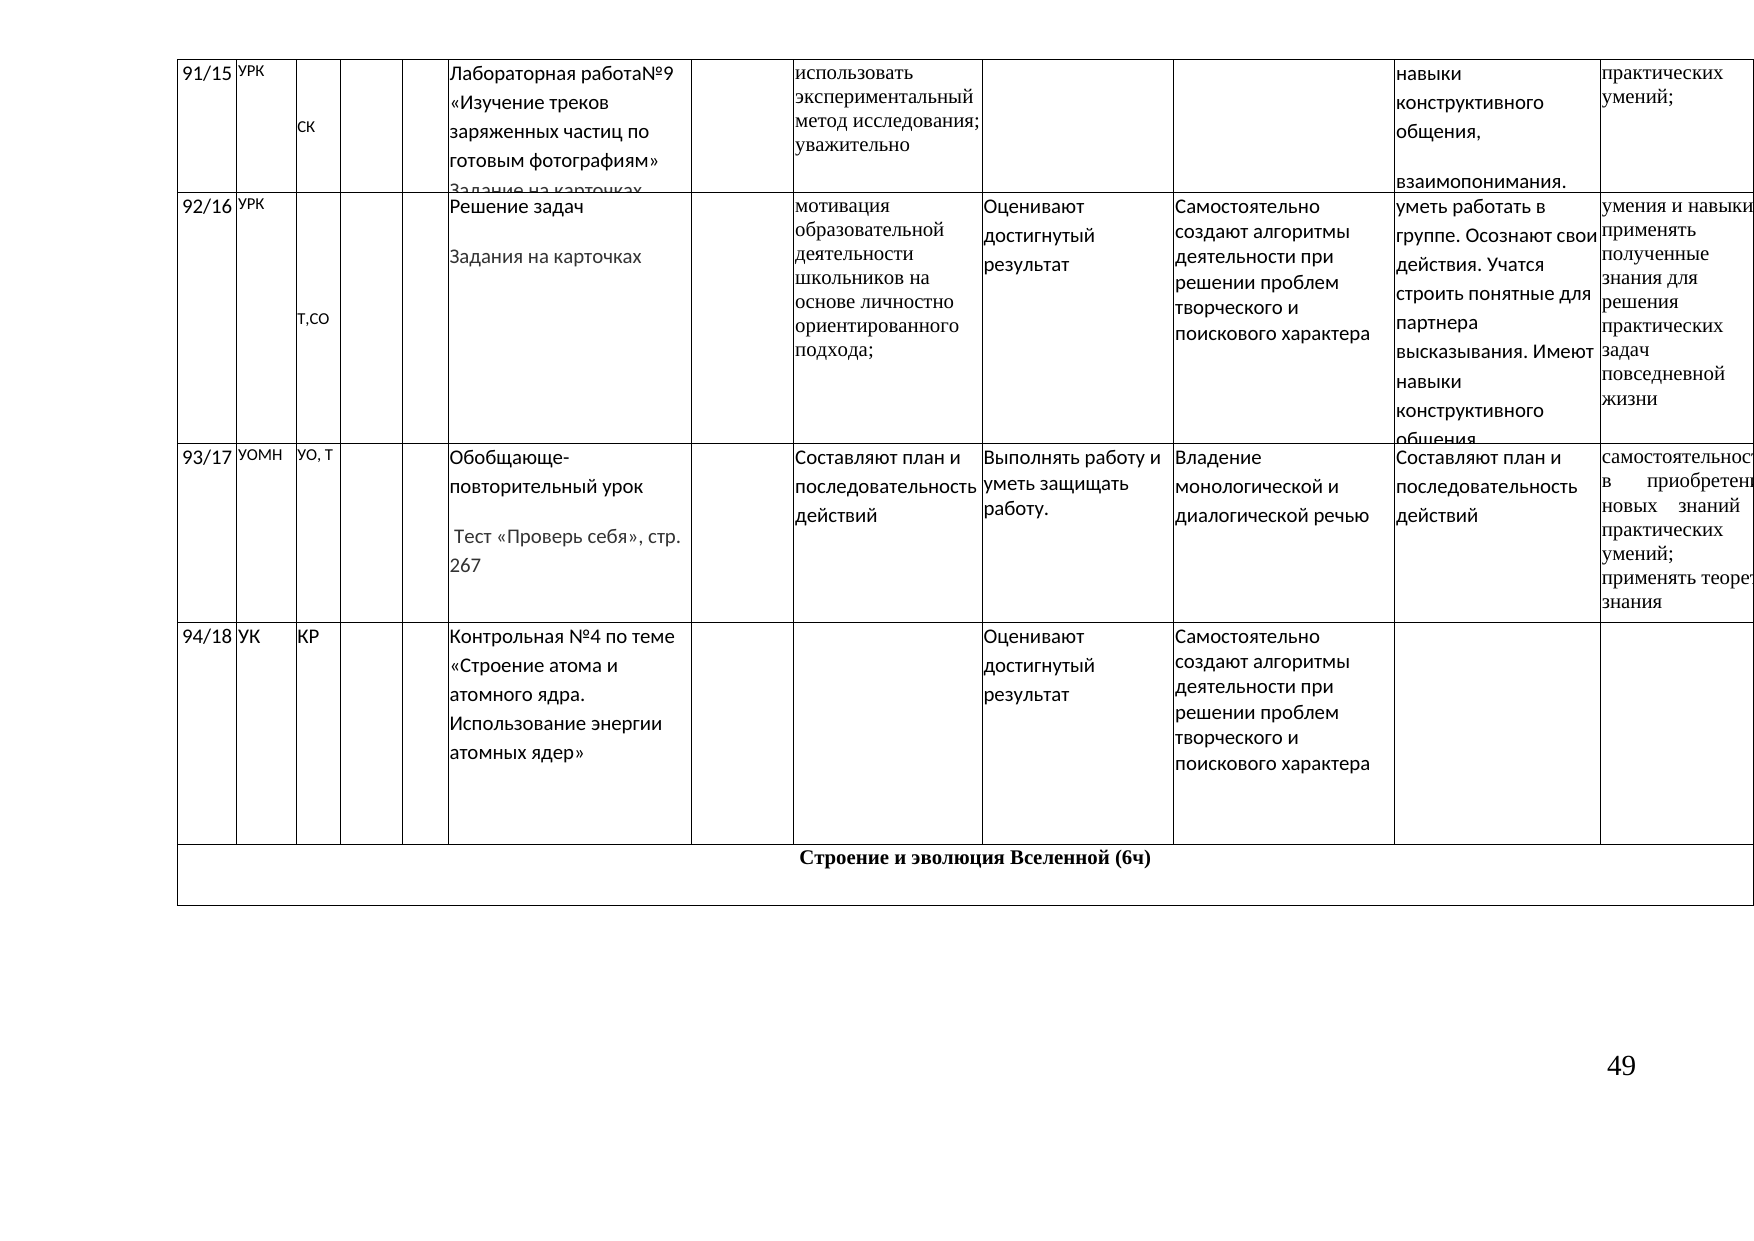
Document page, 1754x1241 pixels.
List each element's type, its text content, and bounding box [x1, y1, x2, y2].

table_cell УК [237, 623, 296, 844]
table_cell Самостоятельно создают алгоритмы деятельности при решении проблем творческого и поискового характера [1174, 193, 1394, 443]
table_cell [341, 60, 402, 192]
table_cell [1601, 60, 1753, 192]
table_cell Оценивают достигнутый результат [983, 193, 1173, 443]
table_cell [1174, 60, 1394, 192]
table_cell Контрольная №4 по теме «Строение атома и атомного ядра. Использование энергии атомных ядер» [449, 623, 691, 844]
table_cell Самостоятельно создают алгоритмы деятельности при решении проблем творческого и поискового характера [1174, 623, 1394, 844]
table_cell Владение монологической и диалогической речью [1174, 444, 1394, 622]
table_cell 94/18 [178, 623, 236, 844]
table_cell [794, 623, 982, 844]
table_cell Строение и эволюция Вселенной (6ч) [178, 845, 1753, 905]
table_cell [403, 623, 448, 844]
table_cell 93/17 [178, 444, 236, 622]
table_cell Т,СО [297, 193, 340, 443]
table_cell [692, 193, 793, 443]
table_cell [1395, 60, 1600, 192]
table_cell 92/16 [178, 193, 236, 443]
table_cell СК [297, 60, 340, 192]
table_cell Лабораторная работа№9 «Изучение треков заряженных частиц по готовым фотографиям» Задание на карточках [449, 60, 691, 192]
table_cell Решение задач Задания на карточках [449, 193, 691, 443]
table_cell УО, Т [297, 444, 340, 622]
table_cell Выполнять работу и уметь защищать работу. [983, 444, 1173, 622]
table_cell [403, 193, 448, 443]
table_cell [403, 444, 448, 622]
table_cell Составляют план и последовательность действий [794, 444, 982, 622]
table_cell самостоятельность в приобретении новых знаний и практических умений; применять теорет. знания [1601, 444, 1753, 622]
table_cell УРК [237, 193, 296, 443]
table_cell [692, 60, 793, 192]
table_cell [341, 193, 402, 443]
table_cell [692, 623, 793, 844]
table_cell УРК [237, 60, 296, 192]
table_cell КР [297, 623, 340, 844]
table_cell [341, 623, 402, 844]
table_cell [794, 60, 982, 192]
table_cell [983, 60, 1173, 192]
table_cell Оценивают достигнутый результат [983, 623, 1173, 844]
table_cell мотивация образовательной деятельности школьников на основе личностно ориентированного подхода; [794, 193, 982, 443]
table_cell [1395, 623, 1600, 844]
table_cell умения и навыки применять полученные знания для решения практических задач повседневной жизни [1601, 193, 1753, 443]
table_cell [1601, 623, 1753, 844]
table_cell УОМН [237, 444, 296, 622]
table_cell Составляют план и последовательность действий [1395, 444, 1600, 622]
table_cell Обобщающе-повторительный урок Тест «Проверь себя», стр. 267 [449, 444, 691, 622]
table_cell 91/15 [178, 60, 236, 192]
table_cell [692, 444, 793, 622]
table_cell [341, 444, 402, 622]
table_cell [403, 60, 448, 192]
table_cell уметь работать в группе. Осознают свои действия. Учатся строить понятные для партнера высказывания. Имеют навыки конструктивного общения взаимопонимания. [1395, 193, 1600, 443]
